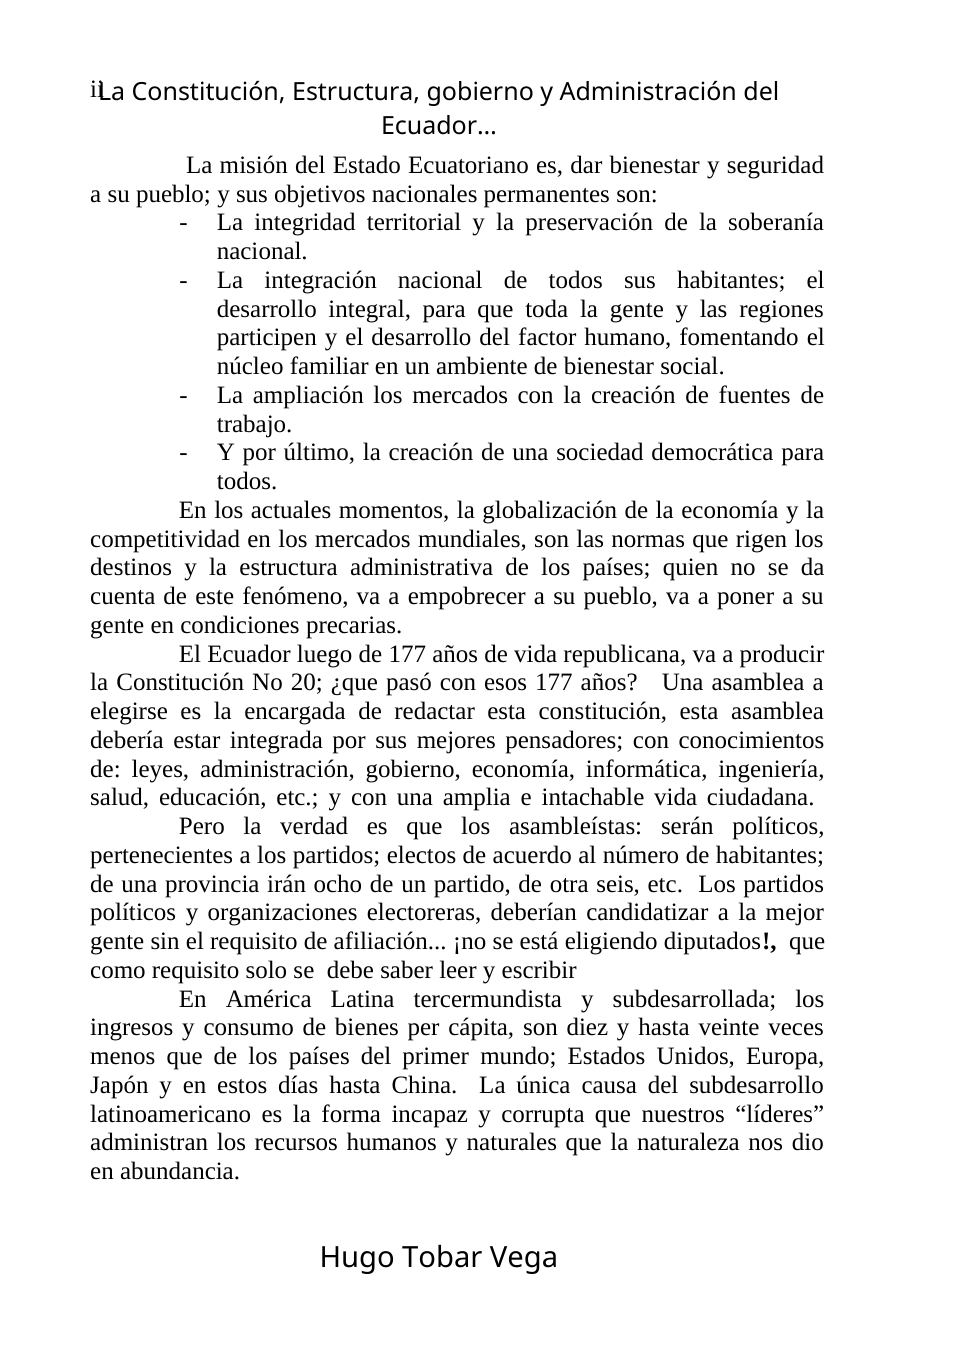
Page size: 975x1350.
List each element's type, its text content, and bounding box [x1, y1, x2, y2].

text El Ecuador luego de 177 años de vida republicana, va a producir 20; ¿que pasó con esos 177 años? Una asamblea a elegirse es la encargada de redactar esta constitución, esta asamblea debería estar integrada por sus mejores pensadores; con conocimientos de: leyes, administración, gobierno, economía, informática, ingeniería, salud, educación, etc.; y con una amplia e intachable vida ciudadana. Pero la verdad es que los asambleístas: serán políticos, pertenecientes a los partidos; electos de acuerdo al número de habitantes; de una provincia irán ocho de un partido, de otra seis, etc. Los partidos políticos y organizaciones electoreras, deberían candidatizar a la mejor gente sin el requisito de afiliación... ¡no se está eligiendo diputados!, que como requisito solo se debe saber leer y escribir [90, 639, 825, 984]
text En los actuales momentos, la globalización de la economía y la competitividad en los mercados mundiales, son las normas que rigen los destinos y la estructura administrativa de los países; quien no se da cuenta de este fenómeno, va a empobrecer a su pueblo, va a poner a su gente en condiciones precarias. [90, 495, 825, 639]
list Y por último, la creación de una sociedad democrática para todos. [179, 437, 825, 495]
text La misión del Estado Ecuatoriano es, dar bienestar y seguridad a su pueblo; y sus objetivos nacionales permanentes son: [90, 150, 825, 207]
list La ampliación los mercados con la creación de fuentes de trabajo. [179, 380, 825, 437]
text En América Latina tercermundista y subdesarrollada; los ingresos y consumo de bienes per cápita, son diez y hasta veinte veces menos que de los países del primer mundo; Estados Unidos, Europa, Japón y en estos días hasta China. La única causa del subdesarrollo latinoamericano es la forma incapaz y corrupta que nuestros “líderes” administran los recursos humanos y naturales que la naturaleza nos dio en abundancia. [90, 984, 825, 1185]
list La integración nacional de todos sus habitantes; el desarrollo integral, para que toda la gente y las regiones participen y el desarrollo del factor humano, fomentando el núcleo familiar en un ambiente de bienestar social. [179, 265, 825, 380]
list La integridad territorial y la preservación de la soberanía nacional. [179, 207, 825, 265]
